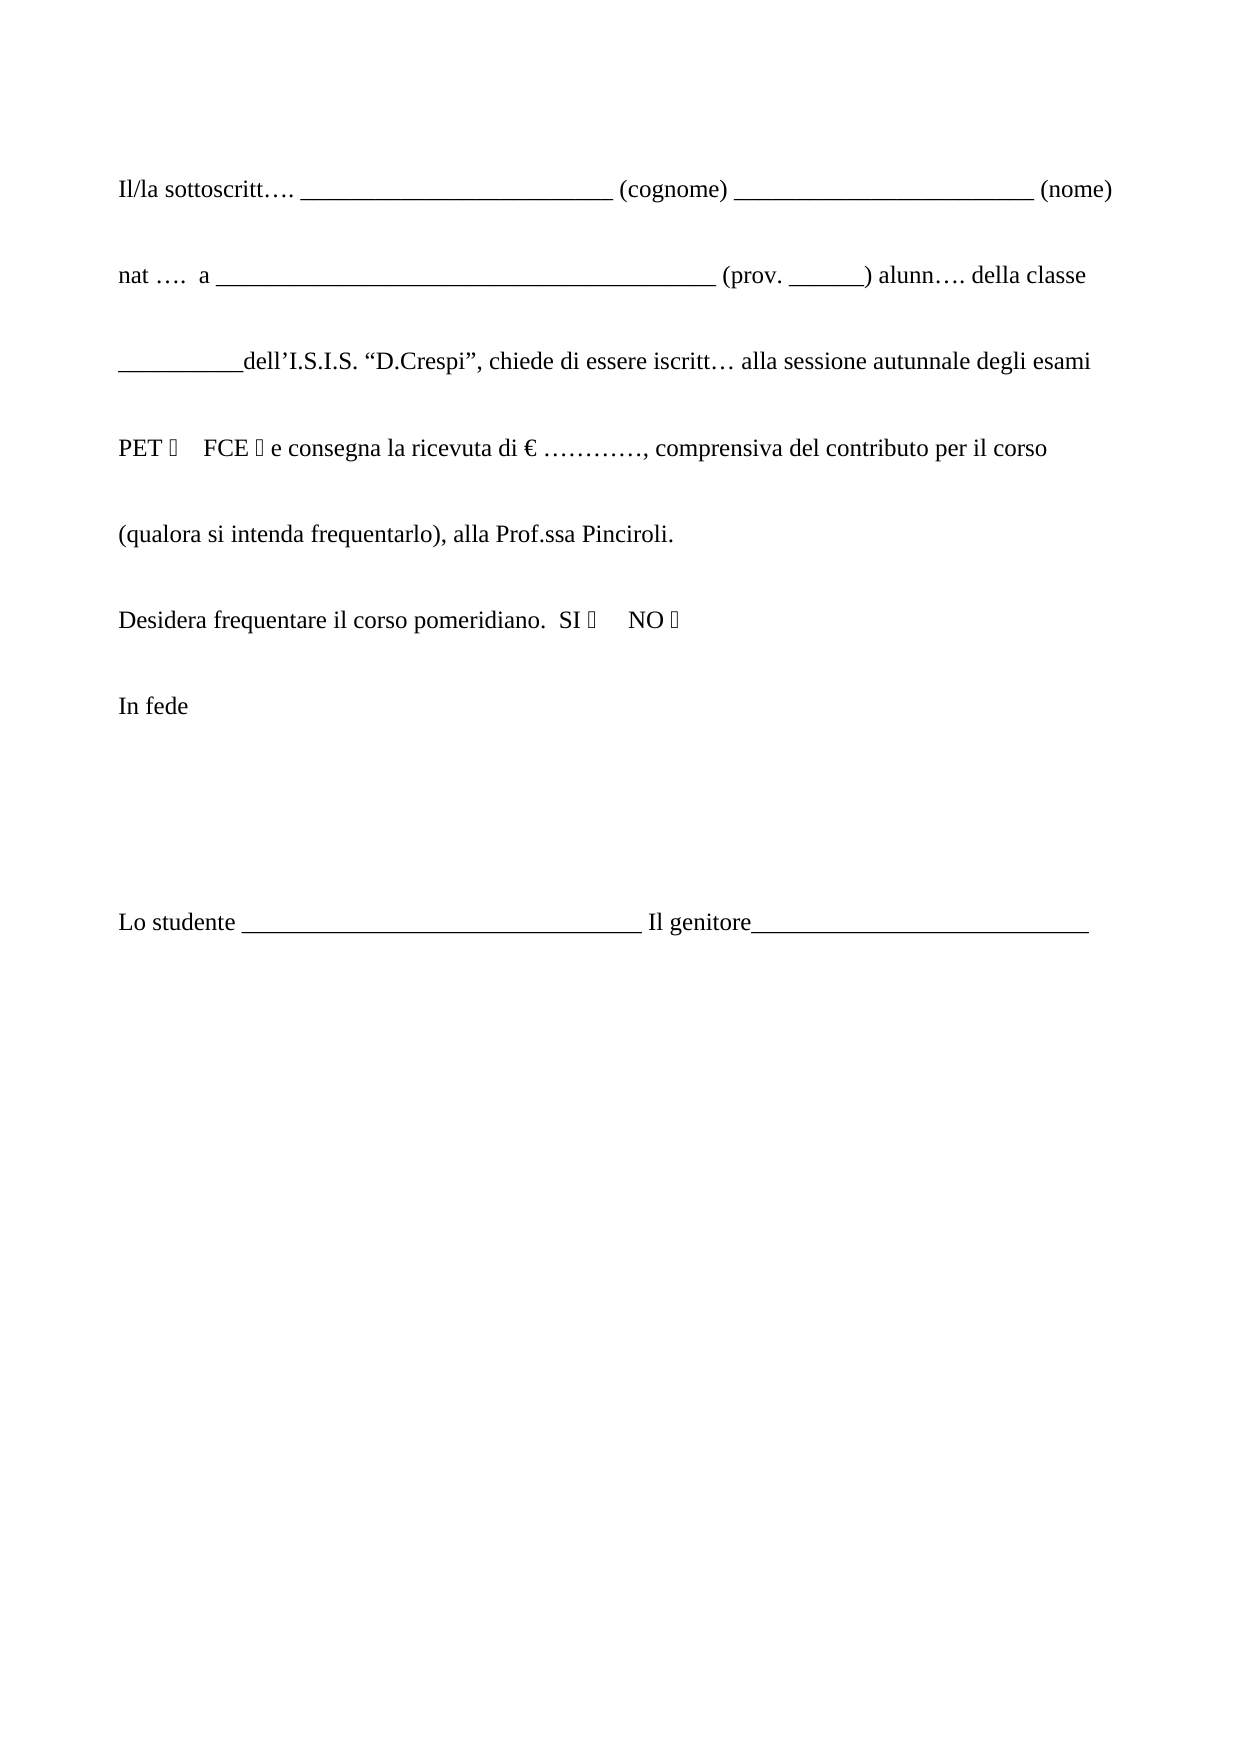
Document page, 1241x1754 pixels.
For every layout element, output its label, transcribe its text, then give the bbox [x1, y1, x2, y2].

text nat …. a ________________________________________ (prov. ______) alunn…. della classe [118, 260, 1122, 289]
text PET FCE e consegna la ricevuta di € …………, comprensiva del contributo per il corso [118, 433, 1122, 461]
text (qualora si intenda frequentarlo), alla Prof.ssa Pinciroli. [118, 519, 1122, 548]
text Lo studente ________________________________ Il genitore___________________________ [118, 907, 1122, 936]
text In fede [118, 691, 1122, 720]
text Il/la sottoscritt…. _________________________ (cognome) ________________________ (nome) [118, 174, 1122, 203]
text __________dell’I.S.I.S. “D.Crespi”, chiede di essere iscritt… alla sessione autunnale degli esami [118, 346, 1122, 375]
text Desidera frequentare il corso pomeridiano. SI NO [118, 605, 1122, 634]
